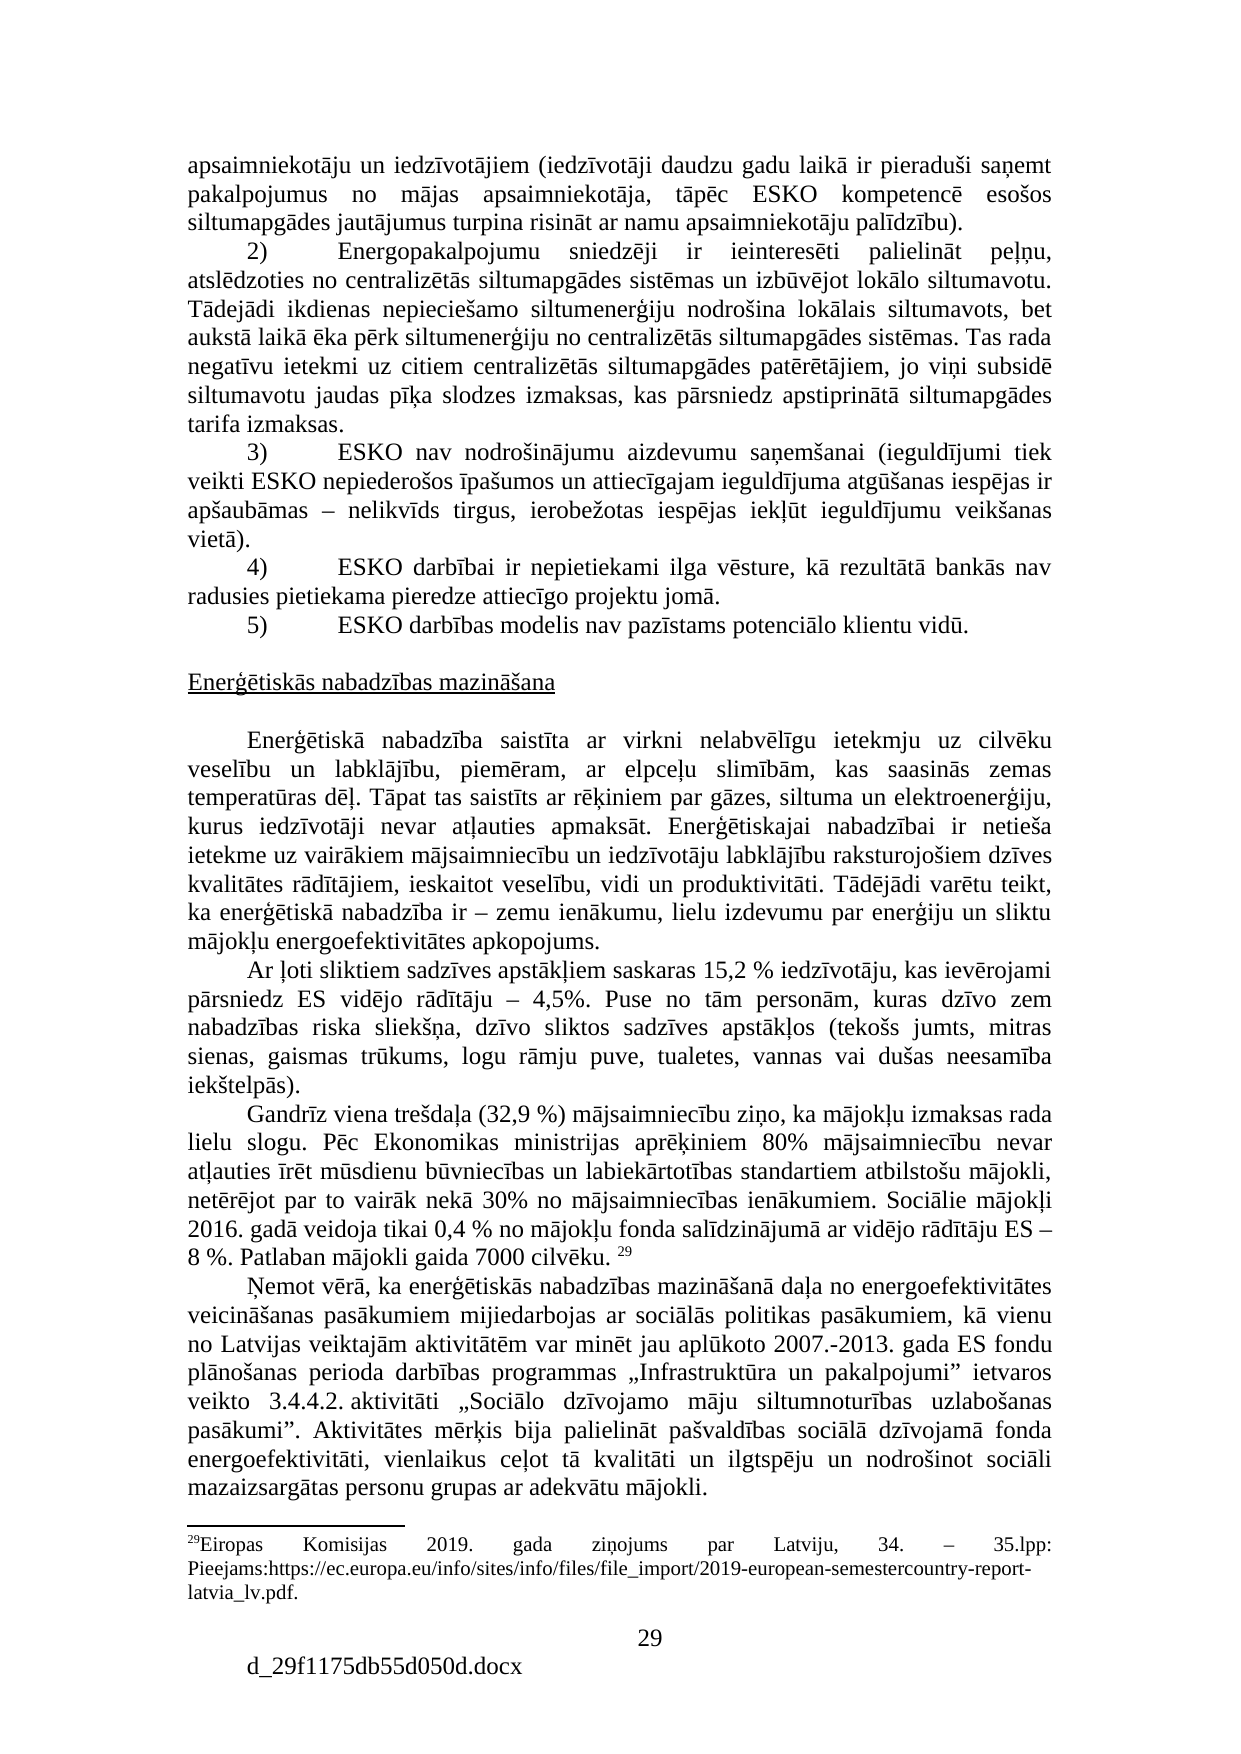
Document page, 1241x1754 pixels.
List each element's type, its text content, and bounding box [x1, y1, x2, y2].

list Energopakalpojumu sniedzēji ir ieinteresēti palielināt peļņu, atslēdzoties no centralizētās siltumapgādes sistēmas un izbūvējot lokālo siltumavotu. Tādejādi ikdienas nepieciešamo siltumenerģiju nodrošina lokālais siltumavots, bet aukstā laikā ēka pērk siltumenerģiju no centralizētās siltumapgādes sistēmas. Tas rada negatīvu ietekmi uz citiem centralizētās siltumapgādes patērētājiem, jo viņi subsidē siltumavotu jaudas pīķa slodzes izmaksas, kas pārsniedz apstiprinātā siltumapgādes tarifa izmaksas. [187, 236, 1053, 437]
text Gandrīz viena trešdaļa (32,9 %) mājsaimniecību ziņo, ka mājokļu izmaksas rada lielu slogu. Pēc Ekonomikas ministrijas aprēķiniem 80% mājsaimniecību nevar atļauties īrēt mūsdienu būvniecības un labiekārtotības standartiem atbilstošu mājokli, netērējot par to vairāk nekā 30% no mājsaimniecības ienākumiem. Sociālie mājokļi 2016. gadā veidoja tikai 0,4 % no mājokļu fonda salīdzinājumā ar vidējo rādītāju ES – 8 %. Patlaban mājokli gaida 7000 cilvēku. [187, 1099, 1053, 1271]
text Ņemot vērā, ka enerģētiskās nabadzības mazināšanā daļa no energoefektivitātes veicināšanas pasākumiem mijiedarbojas ar sociālās politikas pasākumiem, kā vienu no Latvijas veiktajām aktivitātēm var minēt jau aplūkoto 2007.-2013. gada ES fondu plānošanas perioda darbības programmas „Infrastruktūra un pakalpojumi” ietvaros veikto 3.4.4.2. aktivitāti „Sociālo dzīvojamo māju siltumnoturības uzlabošanas pasākumi”. Aktivitātes mērķis bija palielināt pašvaldības sociālā dzīvojamā fonda energoefektivitāti, vienlaikus ceļot tā kvalitāti un ilgtspēju un nodrošinot sociāli mazaizsargātas personu grupas ar adekvātu mājokli. [187, 1271, 1053, 1501]
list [187, 150, 1053, 236]
list ESKO darbībai ir nepietiekami ilga vēsture, kā rezultātā bankās nav radusies pietiekama pieredze attiecīgo projektu jomā. [187, 552, 1053, 610]
text Enerģētiskā nabadzība saistīta ar virkni nelabvēlīgu ietekmju uz cilvēku veselību un labklājību, piemēram, ar elpceļu slimībām, kas saasinās zemas temperatūras dēļ. Tāpat tas saistīts ar rēķiniem par gāzes, siltuma un elektroenerģiju, kurus iedzīvotāji nevar atļauties apmaksāt. Enerģētiskajai nabadzībai ir netieša ietekme uz vairākiem mājsaimniecību un iedzīvotāju labklājību raksturojošiem dzīves kvalitātes rādītājiem, ieskaitot veselību, vidi un produktivitāti. Tādējādi varētu teikt, ka enerģētiskā nabadzība ir – zemu ienākumu, lielu izdevumu par enerģiju un sliktu mājokļu energoefektivitātes apkopojums. [187, 725, 1053, 955]
list ESKO darbības modelis nav pazīstams potenciālo klientu vidū. [187, 610, 1053, 639]
list ESKO nav nodrošinājumu aizdevumu saņemšanai (ieguldījumi tiek veikti ESKO nepiederošos īpašumos un attiecīgajam ieguldījuma atgūšanas iespējas ir apšaubāmas – nelikvīds tirgus, ierobežotas iespējas iekļūt ieguldījumu veikšanas vietā). [187, 437, 1053, 552]
text Enerģētiskās nabadzības mazināšana [187, 667, 1053, 696]
text Ar ļoti sliktiem sadzīves apstākļiem saskaras 15,2 % iedzīvotāju, kas ievērojami pārsniedz ES vidējo rādītāju – 4,5%. Puse no tām personām, kuras dzīvo zem nabadzības riska sliekšņa, dzīvo sliktos sadzīves apstākļos (tekošs jumts, mitras sienas, gaismas trūkums, logu rāmju puve, tualetes, vannas vai dušas neesamība iekštelpās). [187, 955, 1053, 1099]
